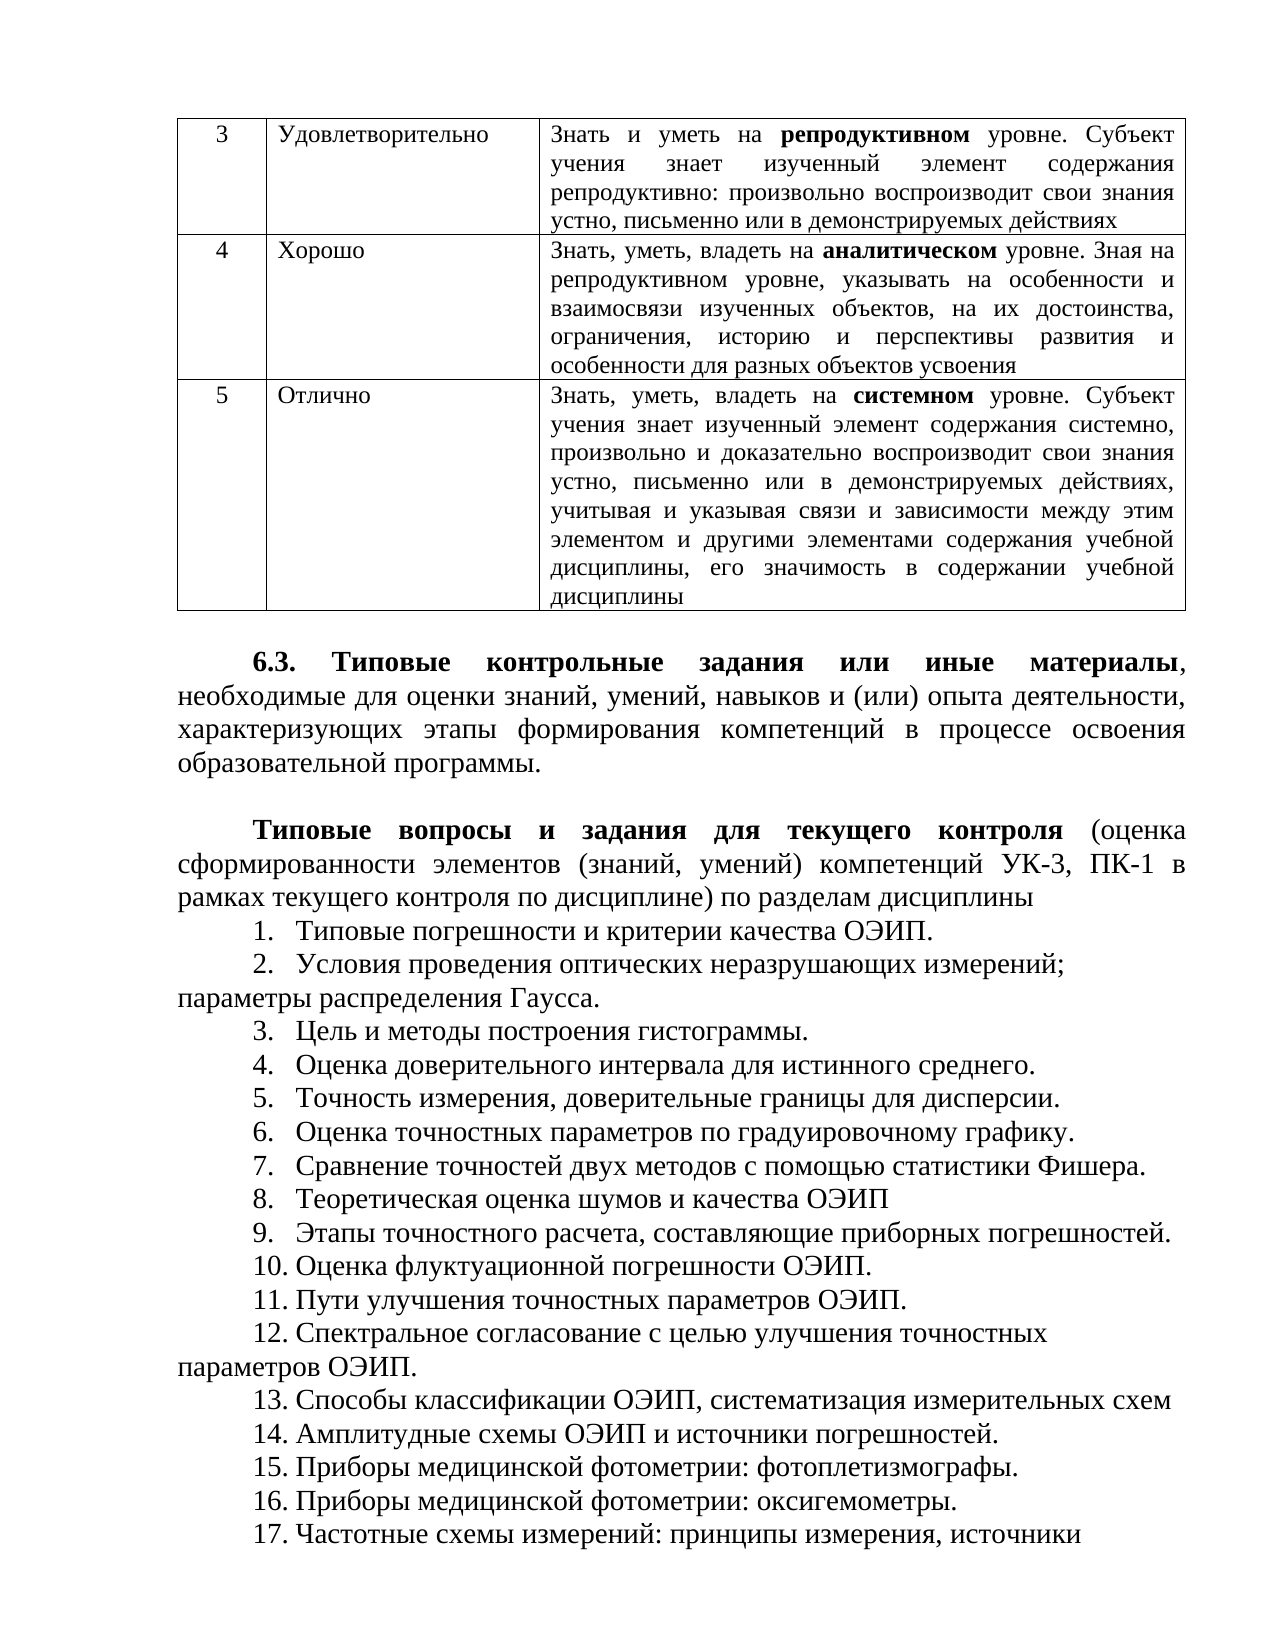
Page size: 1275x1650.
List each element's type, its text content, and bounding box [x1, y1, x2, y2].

list Способы классификации ОЭИП, систематизация измерительных схем [177, 1382, 1186, 1416]
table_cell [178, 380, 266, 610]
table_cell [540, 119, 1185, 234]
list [177, 1517, 1186, 1550]
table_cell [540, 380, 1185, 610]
list Цель и методы построения гистограммы. [177, 1013, 1186, 1047]
list Точность измерения, доверительные границы для дисперсии. [177, 1081, 1186, 1114]
list Типовые погрешности и критерии качества ОЭИП. [177, 913, 1186, 946]
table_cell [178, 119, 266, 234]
list Оценка доверительного интервала для истинного среднего. [177, 1047, 1186, 1081]
list Этапы точностного расчета, составляющие приборных погрешностей. [177, 1215, 1186, 1248]
list Приборы медицинской фотометрии: оксигемометры. [177, 1483, 1186, 1517]
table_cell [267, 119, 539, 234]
list Оценка точностных параметров по градуировочному графику. [177, 1114, 1186, 1148]
text 6.3. Типовые контрольные задания или иные материалы, необходимые для оценки знаний, умений, навыков и (или) опыта деятельности, характеризующих этапы формирования компетенций в процессе освоения образовательной программы. [177, 644, 1186, 779]
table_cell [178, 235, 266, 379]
list Сравнение точностей двух методов с помощью статистики Фишера. [177, 1148, 1186, 1181]
list Оценка флуктуационной погрешности ОЭИП. [177, 1248, 1186, 1282]
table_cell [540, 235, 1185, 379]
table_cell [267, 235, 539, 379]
text Типовые вопросы и задания для текущего контроля (оценка сформированности элементов (знаний, умений) компетенций УК-3, ПК-1 в рамках текущего контроля по дисциплине) по разделам дисциплины [177, 812, 1186, 913]
list Теоретическая оценка шумов и качества ОЭИП [177, 1181, 1186, 1215]
list Условия проведения оптических неразрушающих измерений; параметры распределения Гаусса. [177, 946, 1186, 1013]
list Амплитудные схемы ОЭИП и источники погрешностей. [177, 1416, 1186, 1449]
list Пути улучшения точностных параметров ОЭИП. [177, 1282, 1186, 1315]
list Приборы медицинской фотометрии: фотоплетизмографы. [177, 1449, 1186, 1483]
list Спектральное согласование с целью улучшения точностных параметров ОЭИП. [177, 1315, 1186, 1382]
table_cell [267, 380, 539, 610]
